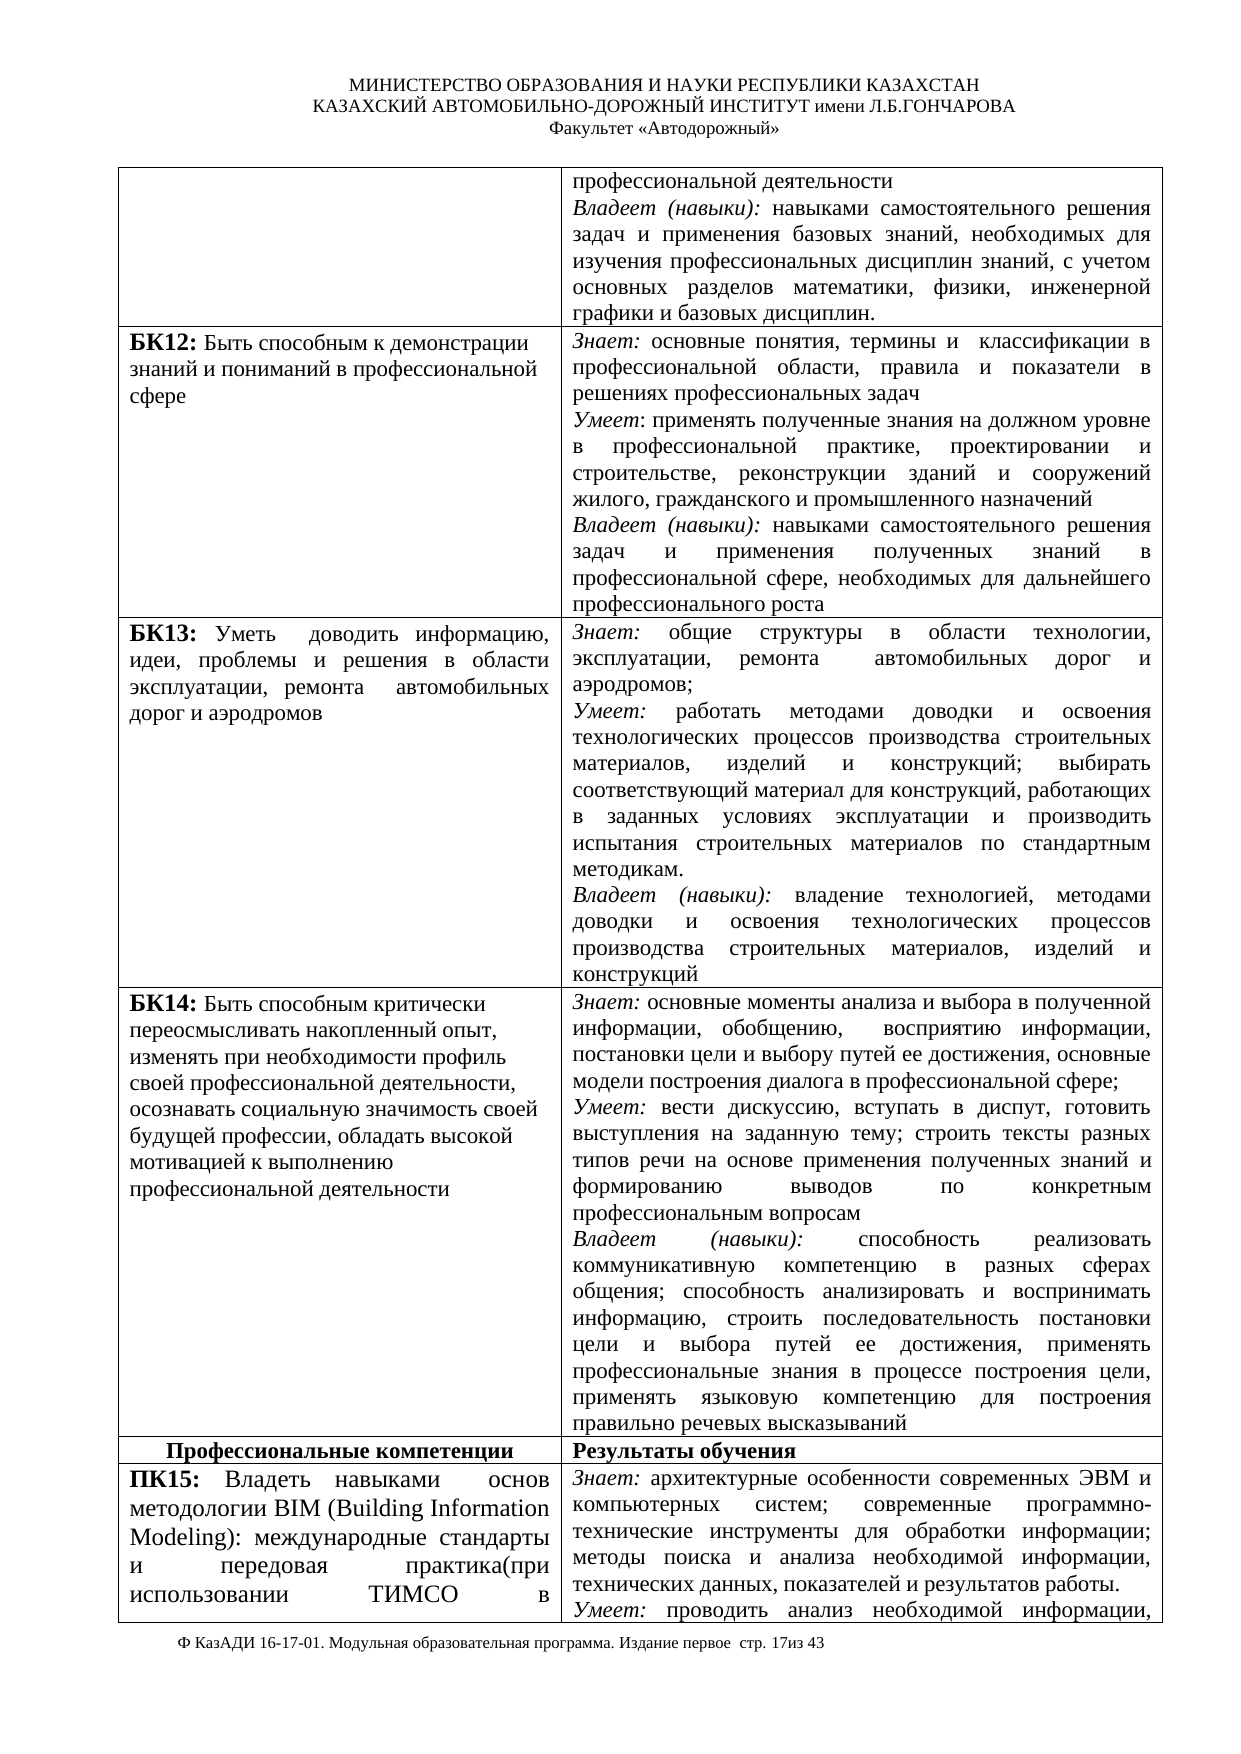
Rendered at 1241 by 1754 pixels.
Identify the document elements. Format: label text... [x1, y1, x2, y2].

table_cell Профессиональные компетенции [119, 1437, 561, 1463]
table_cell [562, 1464, 1162, 1622]
table_cell Результаты обучения [562, 1437, 1162, 1463]
table_cell БК13: Уметь доводить информацию, идеи, проблемы и решения в области эксплуатации, ремонта автомобильных дорог и аэродромов [119, 618, 561, 987]
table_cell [562, 168, 1162, 326]
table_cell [119, 168, 561, 326]
table_cell Знает: общие структуры в области технологии, эксплуатации, ремонта автомобильных дорог и аэродромов; Умеет: работать методами доводки и освоения технологических процессов производства строительных материалов, изделий и конструкций; выбирать соответствующий материал для конструкций, работающих в заданных условиях эксплуатации и производить испытания строительных материалов по стандартным методикам. Владеет (навыки): владение технологией, методами доводки и освоения технологических процессов производства строительных материалов, изделий и конструкций [562, 618, 1162, 987]
table_cell Знает: основные моменты анализа и выбора в полученной информации, обобщению, восприятию информации, постановки цели и выбору путей ее достижения, основные модели построения диалога в профессиональной сфере; Умеет: вести дискуссию, вступать в диспут, готовить выступления на заданную тему; строить тексты разных типов речи на основе применения полученных знаний и формированию выводов по конкретным профессиональным вопросам Владеет (навыки): способность реализовать коммуникативную компетенцию в разных сферах общения; способность анализировать и воспринимать информацию, строить последовательность постановки цели и выбора путей ее достижения, применять профессиональные знания в процессе построения цели, применять языковую компетенцию для построения правильно речевых высказываний [562, 988, 1162, 1436]
table_cell Знает: основные понятия, термины и классификации в профессиональной области, правила и показатели в решениях профессиональных задач Умеет: применять полученные знания на должном уровне в профессиональной практике, проектировании и строительстве, реконструкции зданий и сооружений жилого, гражданского и промышленного назначений Владеет (навыки): навыками самостоятельного решения задач и применения полученных знаний в профессиональной сфере, необходимых для дальнейшего профессионального роста [562, 327, 1162, 617]
table_cell БК14: Быть способным критически переосмысливать накопленный опыт, изменять при необходимости профиль своей профессиональной деятельности, осознавать социальную значимость своей будущей профессии, обладать высокой мотивацией к выполнению профессиональной деятельности [119, 988, 561, 1436]
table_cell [119, 1464, 561, 1622]
table_cell БК12: Быть способным к демонстрации знаний и пониманий в профессиональной сфере [119, 327, 561, 617]
